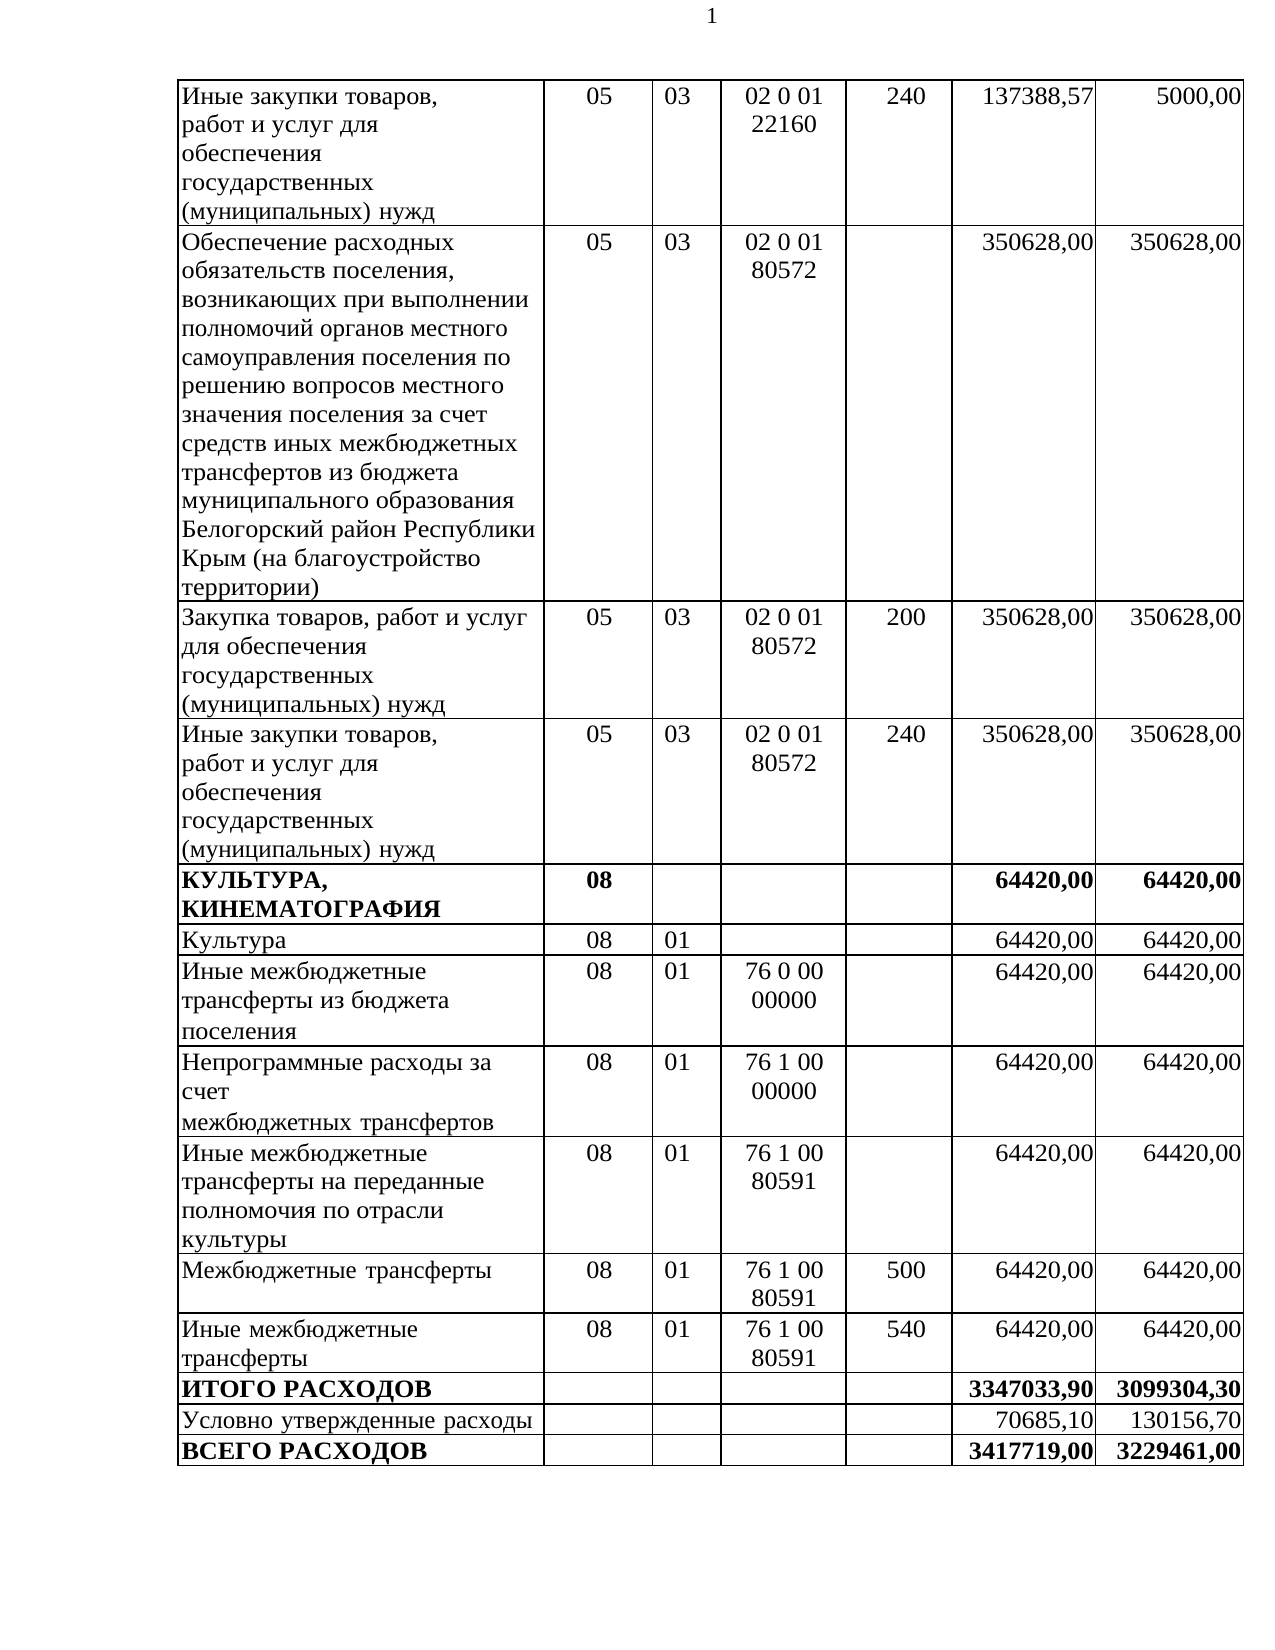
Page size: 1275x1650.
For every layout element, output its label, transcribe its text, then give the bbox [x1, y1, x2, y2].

table_cell [722, 1435, 845, 1465]
table_cell [653, 1435, 720, 1465]
table_cell 03 [653, 719, 720, 863]
table_cell 08 [545, 1254, 652, 1312]
table_cell [722, 925, 845, 954]
table_cell 76 1 00 80591 [722, 1254, 845, 1312]
table_cell 03 [653, 602, 720, 717]
table_cell [847, 1405, 951, 1433]
table_cell [847, 956, 951, 1045]
table_cell [653, 1405, 720, 1433]
table_cell 350628,00 [1096, 602, 1243, 717]
table_cell 64420,00 [1096, 1254, 1243, 1312]
table_cell ВСЕГО РАСХОДОВ [179, 1435, 543, 1465]
table_cell [545, 1373, 652, 1403]
table_cell Условно утвержденные расходы [179, 1405, 543, 1433]
table_cell 01 [653, 1047, 720, 1136]
table_cell 02 0 01 80572 [722, 226, 845, 600]
table_cell 05 [545, 719, 652, 863]
table_cell [545, 1405, 652, 1433]
table_cell 64420,00 [953, 1047, 1095, 1136]
table_cell [653, 865, 720, 923]
table_cell 64420,00 [953, 1137, 1095, 1253]
table_cell Иные межбюджетные трансферты [179, 1314, 543, 1372]
table_header 5000,00 [1096, 81, 1243, 225]
table_cell [847, 865, 951, 923]
table_cell 08 [545, 1047, 652, 1136]
table_header 05 [545, 81, 652, 225]
table_cell 70685,10 [953, 1405, 1095, 1433]
table_cell 02 0 01 80572 [722, 719, 845, 863]
table_cell 3229461,00 [1096, 1435, 1243, 1465]
table_cell 01 [653, 925, 720, 954]
table_cell [847, 1435, 951, 1465]
table_cell 05 [545, 602, 652, 717]
table_cell 64420,00 [953, 865, 1095, 923]
table_header 240 [847, 81, 951, 225]
table_cell КУЛЬТУРА, КИНЕМАТОГРАФИЯ [179, 865, 543, 923]
table_cell 64420,00 [953, 956, 1095, 1045]
table_cell 3347033,90 [953, 1373, 1095, 1403]
table_header 137388,57 [953, 81, 1095, 225]
table_cell Иные межбюджетные трансферты из бюджета поселения [179, 956, 543, 1045]
table_cell [722, 865, 845, 923]
table_cell [847, 1373, 951, 1403]
table_cell Иные межбюджетные трансферты на переданные полномочия по отрасли культуры [179, 1137, 543, 1253]
table_cell 64420,00 [1096, 1314, 1243, 1372]
table_cell 64420,00 [1096, 956, 1243, 1045]
table_cell [847, 226, 951, 600]
table_cell [722, 1373, 845, 1403]
table_cell 08 [545, 865, 652, 923]
table_cell 130156,70 [1096, 1405, 1243, 1433]
table_cell 3417719,00 [953, 1435, 1095, 1465]
table_cell [847, 1137, 951, 1253]
table_cell 64420,00 [953, 925, 1095, 954]
table_cell Культура [179, 925, 543, 954]
table_cell Закупка товаров, работ и услуг для обеспечения государственных (муниципальных) нужд [179, 602, 543, 717]
table_header Иные закупки товаров, работ и услуг для обеспечения государственных (муниципальных) нужд [179, 81, 543, 225]
table_cell 76 1 00 00000 [722, 1047, 845, 1136]
table_cell ИТОГО РАСХОДОВ [179, 1373, 543, 1403]
table_header 02 0 01 22160 [722, 81, 845, 225]
table_cell Иные закупки товаров, работ и услуг для обеспечения государственных (муниципальных) нужд [179, 719, 543, 863]
table_cell 350628,00 [1096, 719, 1243, 863]
table_cell 350628,00 [953, 719, 1095, 863]
table_cell 64420,00 [953, 1314, 1095, 1372]
table_cell [847, 925, 951, 954]
table_cell 01 [653, 1314, 720, 1372]
table_cell 350628,00 [953, 602, 1095, 717]
table_cell 200 [847, 602, 951, 717]
table_cell 02 0 01 80572 [722, 602, 845, 717]
table_cell 500 [847, 1254, 951, 1312]
table_cell 76 1 00 80591 [722, 1137, 845, 1253]
table_cell Непрограммные расходы за счет межбюджетных трансфертов [179, 1047, 543, 1136]
table_cell [847, 1047, 951, 1136]
table_cell 76 1 00 80591 [722, 1314, 845, 1372]
table_cell 64420,00 [1096, 865, 1243, 923]
table_cell 03 [653, 226, 720, 600]
table_cell 64420,00 [1096, 1047, 1243, 1136]
table_header 03 [653, 81, 720, 225]
table_cell 64420,00 [1096, 1137, 1243, 1253]
table_cell 08 [545, 1314, 652, 1372]
table_cell [545, 1435, 652, 1465]
table_cell 350628,00 [953, 226, 1095, 600]
table_cell 08 [545, 1137, 652, 1253]
table_cell 3099304,30 [1096, 1373, 1243, 1403]
table_cell 76 0 00 00000 [722, 956, 845, 1045]
table_cell [722, 1405, 845, 1433]
table_cell 350628,00 [1096, 226, 1243, 600]
table_cell 540 [847, 1314, 951, 1372]
table_cell 64420,00 [1096, 925, 1243, 954]
table_cell Обеспечение расходных обязательств поселения, возникающих при выполнении полномочий органов местного самоуправления поселения по решению вопросов местного значения поселения за счет средств иных межбюджетных трансфертов из бюджета муниципального образования Белогорский район Республики Крым (на благоустройство территории) [179, 226, 543, 600]
table_cell 01 [653, 1254, 720, 1312]
table_cell 01 [653, 1137, 720, 1253]
table_cell 64420,00 [953, 1254, 1095, 1312]
table_cell Межбюджетные трансферты [179, 1254, 543, 1312]
table_cell 05 [545, 226, 652, 600]
table_cell 01 [653, 956, 720, 1045]
table_cell 240 [847, 719, 951, 863]
table_cell [653, 1373, 720, 1403]
table_cell 08 [545, 925, 652, 954]
table_cell 08 [545, 956, 652, 1045]
